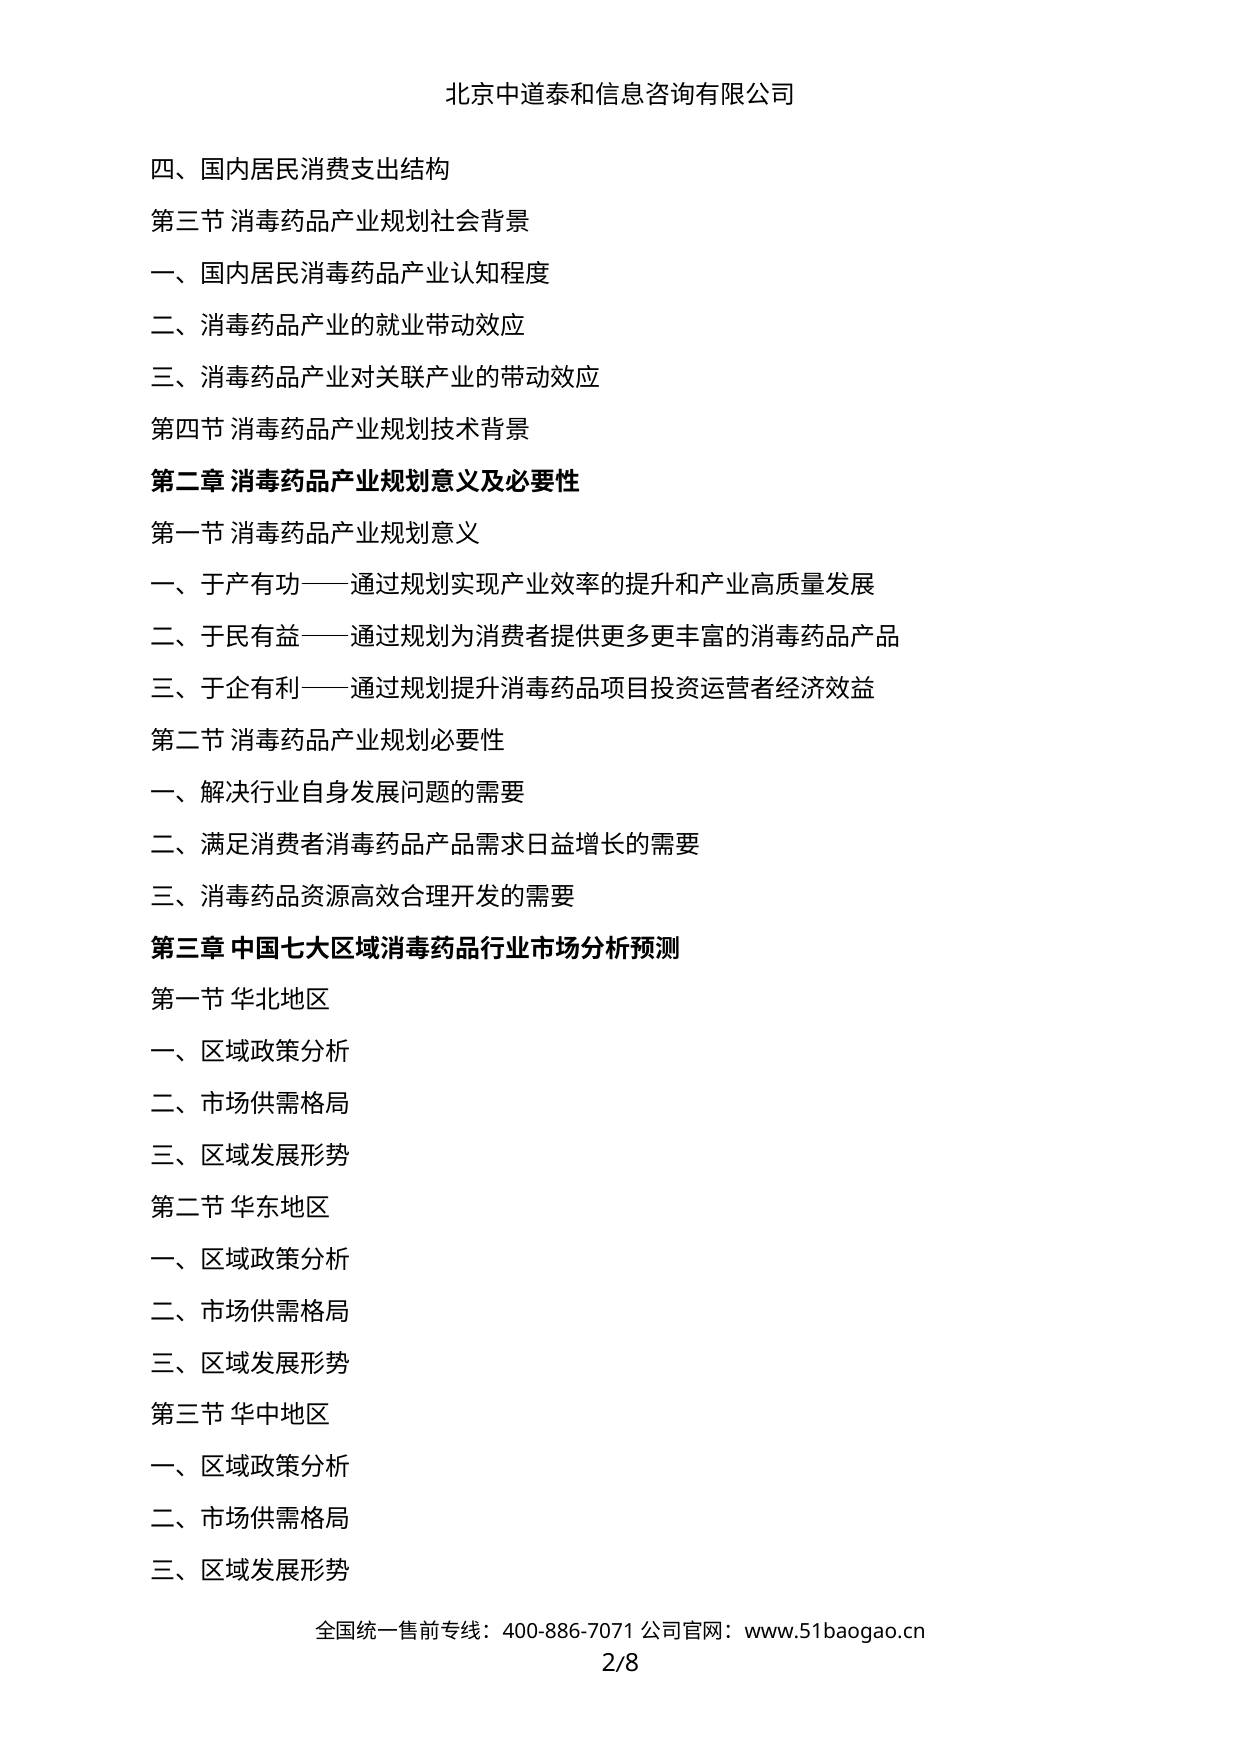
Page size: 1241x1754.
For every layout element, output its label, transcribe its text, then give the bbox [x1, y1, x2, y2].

text 二、满足消费者消毒药品产品需求日益增长的需要 [150, 824, 1090, 861]
text 第二章 消毒药品产业规划意义及必要性 [150, 461, 1090, 497]
text 三、于企有利——通过规划提升消毒药品项目投资运营者经济效益 [150, 669, 1090, 705]
text 三、区域发展形势 [150, 1136, 1090, 1172]
text 四、国内居民消费支出结构 [150, 150, 1090, 186]
text 一、于产有功——通过规划实现产业效率的提升和产业高质量发展 [150, 565, 1090, 601]
text 第二节 华东地区 [150, 1187, 1090, 1224]
text 二、市场供需格局 [150, 1291, 1090, 1327]
text 一、区域政策分析 [150, 1447, 1090, 1483]
text 一、区域政策分析 [150, 1239, 1090, 1276]
text 二、于民有益——通过规划为消费者提供更多更丰富的消毒药品产品 [150, 617, 1090, 653]
text 第四节 消毒药品产业规划技术背景 [150, 409, 1090, 446]
text 一、解决行业自身发展问题的需要 [150, 772, 1090, 809]
text 二、市场供需格局 [150, 1499, 1090, 1535]
text 二、消毒药品产业的就业带动效应 [150, 306, 1090, 342]
text 一、区域政策分析 [150, 1032, 1090, 1068]
text 第二节 消毒药品产业规划必要性 [150, 721, 1090, 757]
text 三、区域发展形势 [150, 1551, 1090, 1587]
text 三、区域发展形势 [150, 1343, 1090, 1379]
text 第一节 消毒药品产业规划意义 [150, 513, 1090, 549]
text 第三章 中国七大区域消毒药品行业市场分析预测 [150, 928, 1090, 964]
text 第一节 华北地区 [150, 980, 1090, 1016]
text 三、消毒药品资源高效合理开发的需要 [150, 876, 1090, 912]
text 第三节 华中地区 [150, 1395, 1090, 1431]
text 第三节 消毒药品产业规划社会背景 [150, 202, 1090, 238]
text 二、市场供需格局 [150, 1084, 1090, 1120]
text 三、消毒药品产业对关联产业的带动效应 [150, 357, 1090, 394]
text 一、国内居民消毒药品产业认知程度 [150, 254, 1090, 290]
